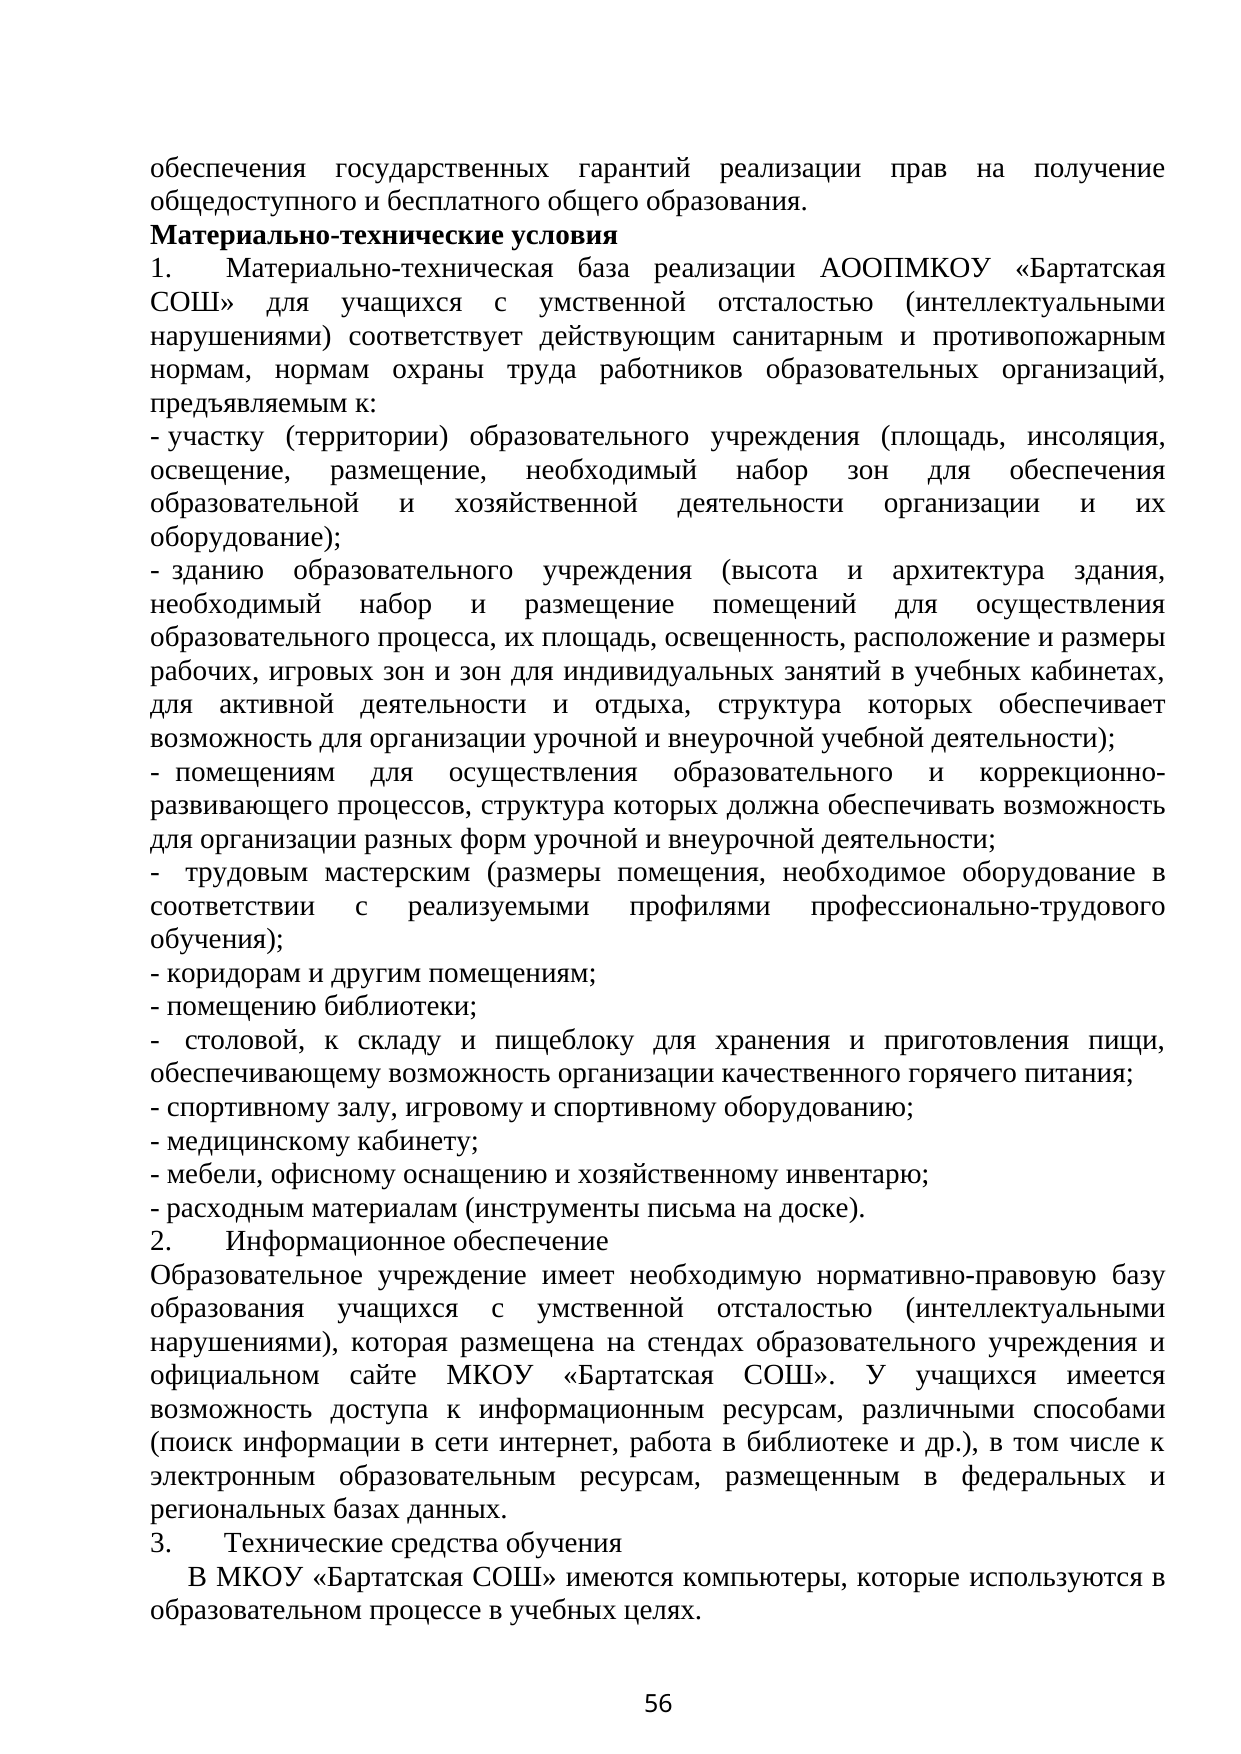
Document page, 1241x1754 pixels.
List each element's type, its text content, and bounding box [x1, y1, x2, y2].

text 3. Технические средства обучения [150, 1525, 1166, 1559]
text - помещению библиотеки; [150, 988, 1166, 1022]
text - спортивному залу, игровому и спортивному оборудованию; [150, 1089, 1166, 1123]
text 1. Материально-техническая база реализации АООПМКОУ «Бартатская СОШ» для учащихся с умственной отсталостью (интеллектуальными нарушениями) соответствует действующим санитарным и противопожарным нормам, нормам охраны труда работников образовательных организаций, предъявляемым к: [150, 251, 1166, 418]
text - трудовым мастерским (размеры помещения, необходимое оборудование в соответствии с реализуемыми профилями профессионально-трудового обучения); [150, 854, 1166, 955]
text 2. Информационное обеспечение [150, 1223, 1166, 1257]
text - столовой, к складу и пищеблоку для хранения и приготовления пищи, обеспечивающему возможность организации качественного горячего питания; [150, 1022, 1166, 1089]
text - коридорам и другим помещениям; [150, 955, 1166, 988]
text В МКОУ «Бартатская СОШ» имеются компьютеры, которые используются в образовательном процессе в учебных целях. [150, 1559, 1166, 1626]
text - участку (территории) образовательного учреждения (площадь, инсоляция, освещение, размещение, необходимый набор зон для обеспечения образовательной и хозяйственной деятельности организации и их оборудование); [150, 418, 1166, 552]
text Материально-технические условия [150, 217, 1166, 251]
text Образовательное учреждение имеет необходимую нормативно-правовую базу образования учащихся с умственной отсталостью (интеллектуальными нарушениями), которая размещена на стендах образовательного учреждения и официальном сайте МКОУ «Бартатская СОШ». У учащихся имеется возможность доступа к информационным ресурсам, различными способами (поиск информации в сети интернет, работа в библиотеке и др.), в том числе к электронным образовательным ресурсам, размещенным в федеральных и региональных базах данных. [150, 1257, 1166, 1525]
text - мебели, офисному оснащению и хозяйственному инвентарю; [150, 1156, 1166, 1190]
text - медицинскому кабинету; [150, 1123, 1166, 1156]
text - зданию образовательного учреждения (высота и архитектура здания, необходимый набор и размещение помещений для осуществления образовательного процесса, их площадь, освещенность, расположение и размеры рабочих, игровых зон и зон для индивидуальных занятий в учебных кабинетах, для активной деятельности и отдыха, структура которых обеспечивает возможность для организации урочной и внеурочной учебной деятельности); [150, 552, 1166, 754]
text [150, 150, 1166, 217]
text - расходным материалам (инструменты письма на доске). [150, 1190, 1166, 1223]
text - помещениям для осуществления образовательного и коррекционно-развивающего процессов, структура которых должна обеспечивать возможность для организации разных форм урочной и внеурочной деятельности; [150, 754, 1166, 854]
